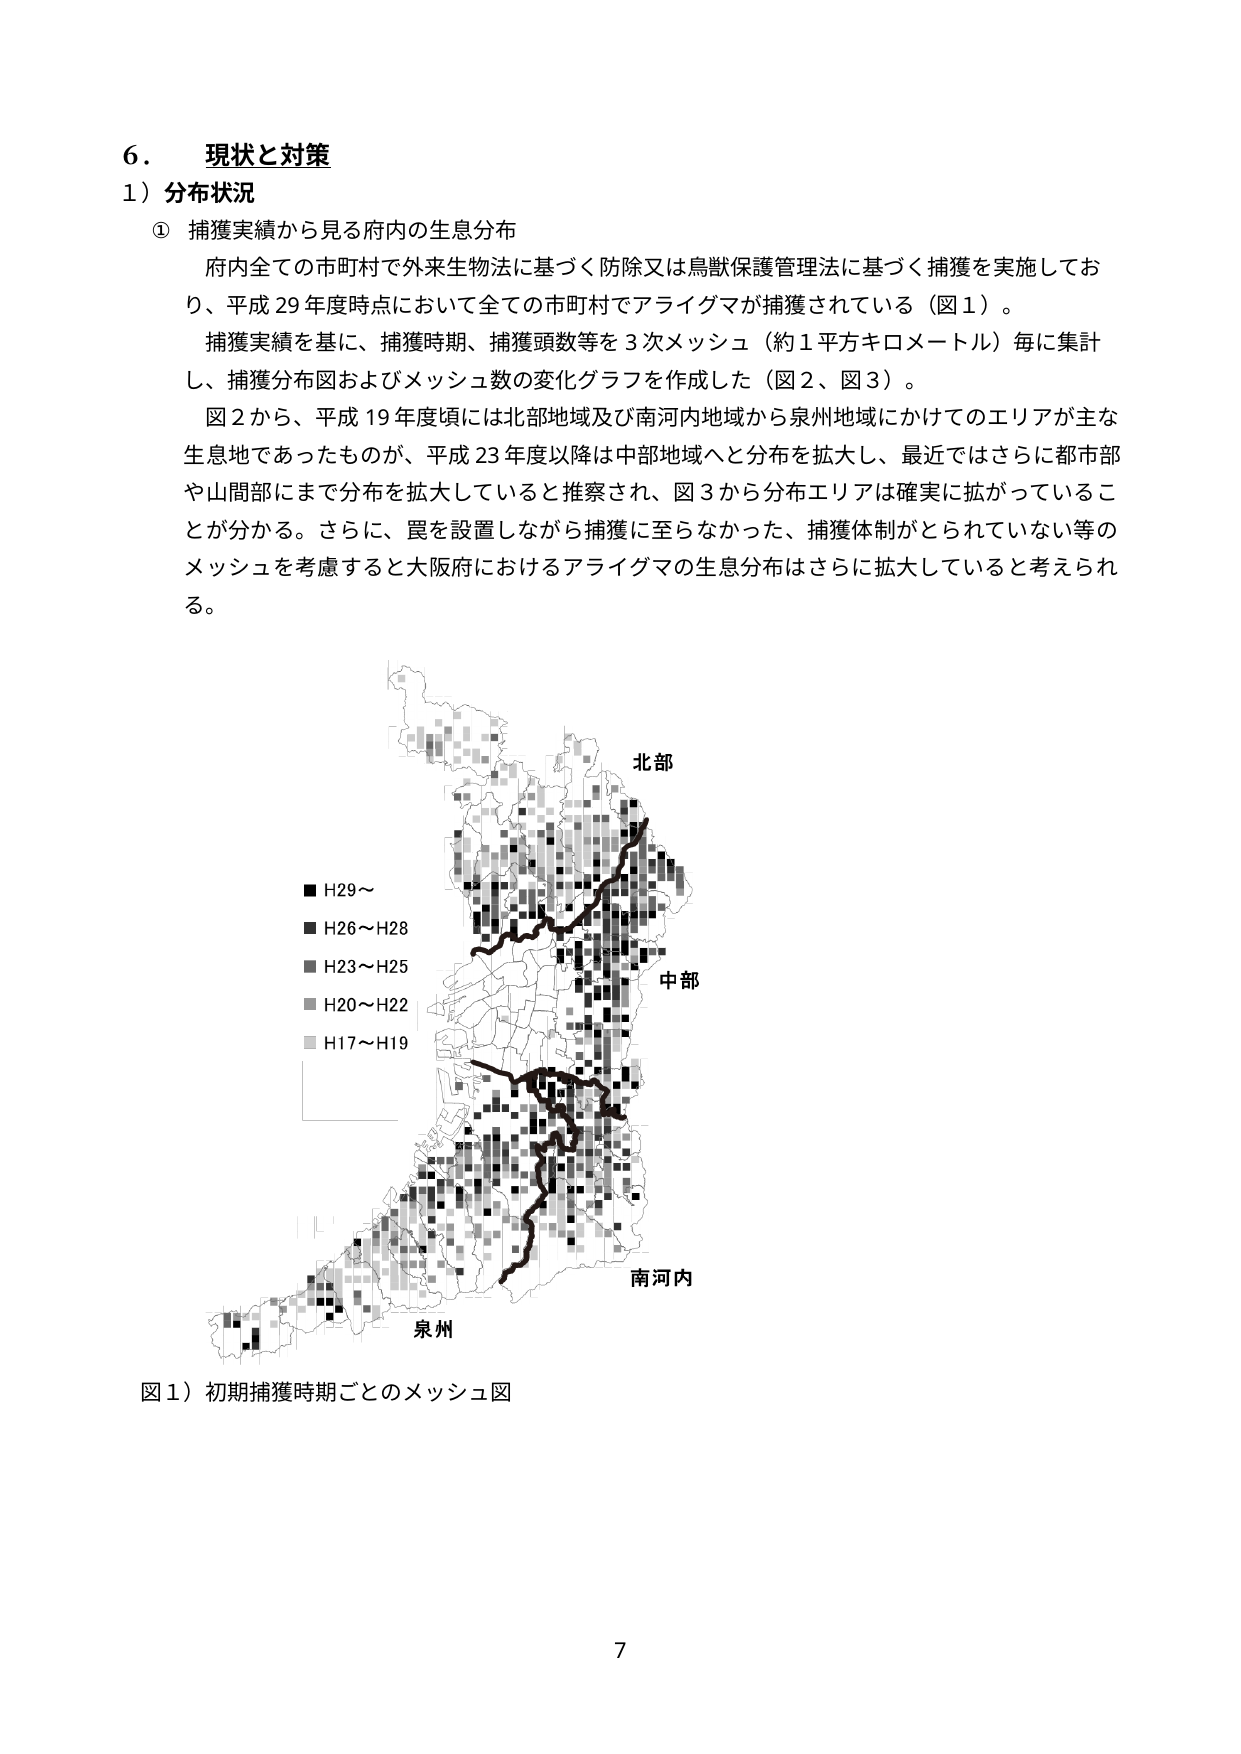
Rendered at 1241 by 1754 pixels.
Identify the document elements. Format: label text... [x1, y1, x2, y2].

subtitle 現状と対策 [118, 135, 1122, 172]
text 府内全ての市町村で外来生物法に基づく防除又は鳥獣保護管理法に基づく捕獲を実施しており、平成29年度時点において全ての市町村でアライグマが捕獲されている（図１）。 [184, 247, 1122, 322]
list 捕獲実績から見る府内の生息分布 [151, 210, 1122, 247]
picture [205, 660, 713, 1365]
subtitle 分布状況 [118, 172, 1122, 210]
text 図２から、平成19年度頃には北部地域及び南河内地域から泉州地域にかけてのエリアが主な生息地であったものが、平成23年度以降は中部地域へと分布を拡大し、最近ではさらに都市部や山間部にまで分布を拡大していると推察され、図３から分布エリアは確実に拡がっていることが分かる。さらに、罠を設置しながら捕獲に至らなかった、捕獲体制がとられていない等のメッシュを考慮すると大阪府におけるアライグマの生息分布はさらに拡大していると考えられる。 [184, 397, 1122, 622]
text 図１）初期捕獲時期ごとのメッシュ図 [118, 1372, 1122, 1410]
text 捕獲実績を基に、捕獲時期、捕獲頭数等を3次メッシュ（約１平方キロメートル）毎に集計し、捕獲分布図およびメッシュ数の変化グラフを作成した（図２、図３）。 [184, 322, 1122, 397]
